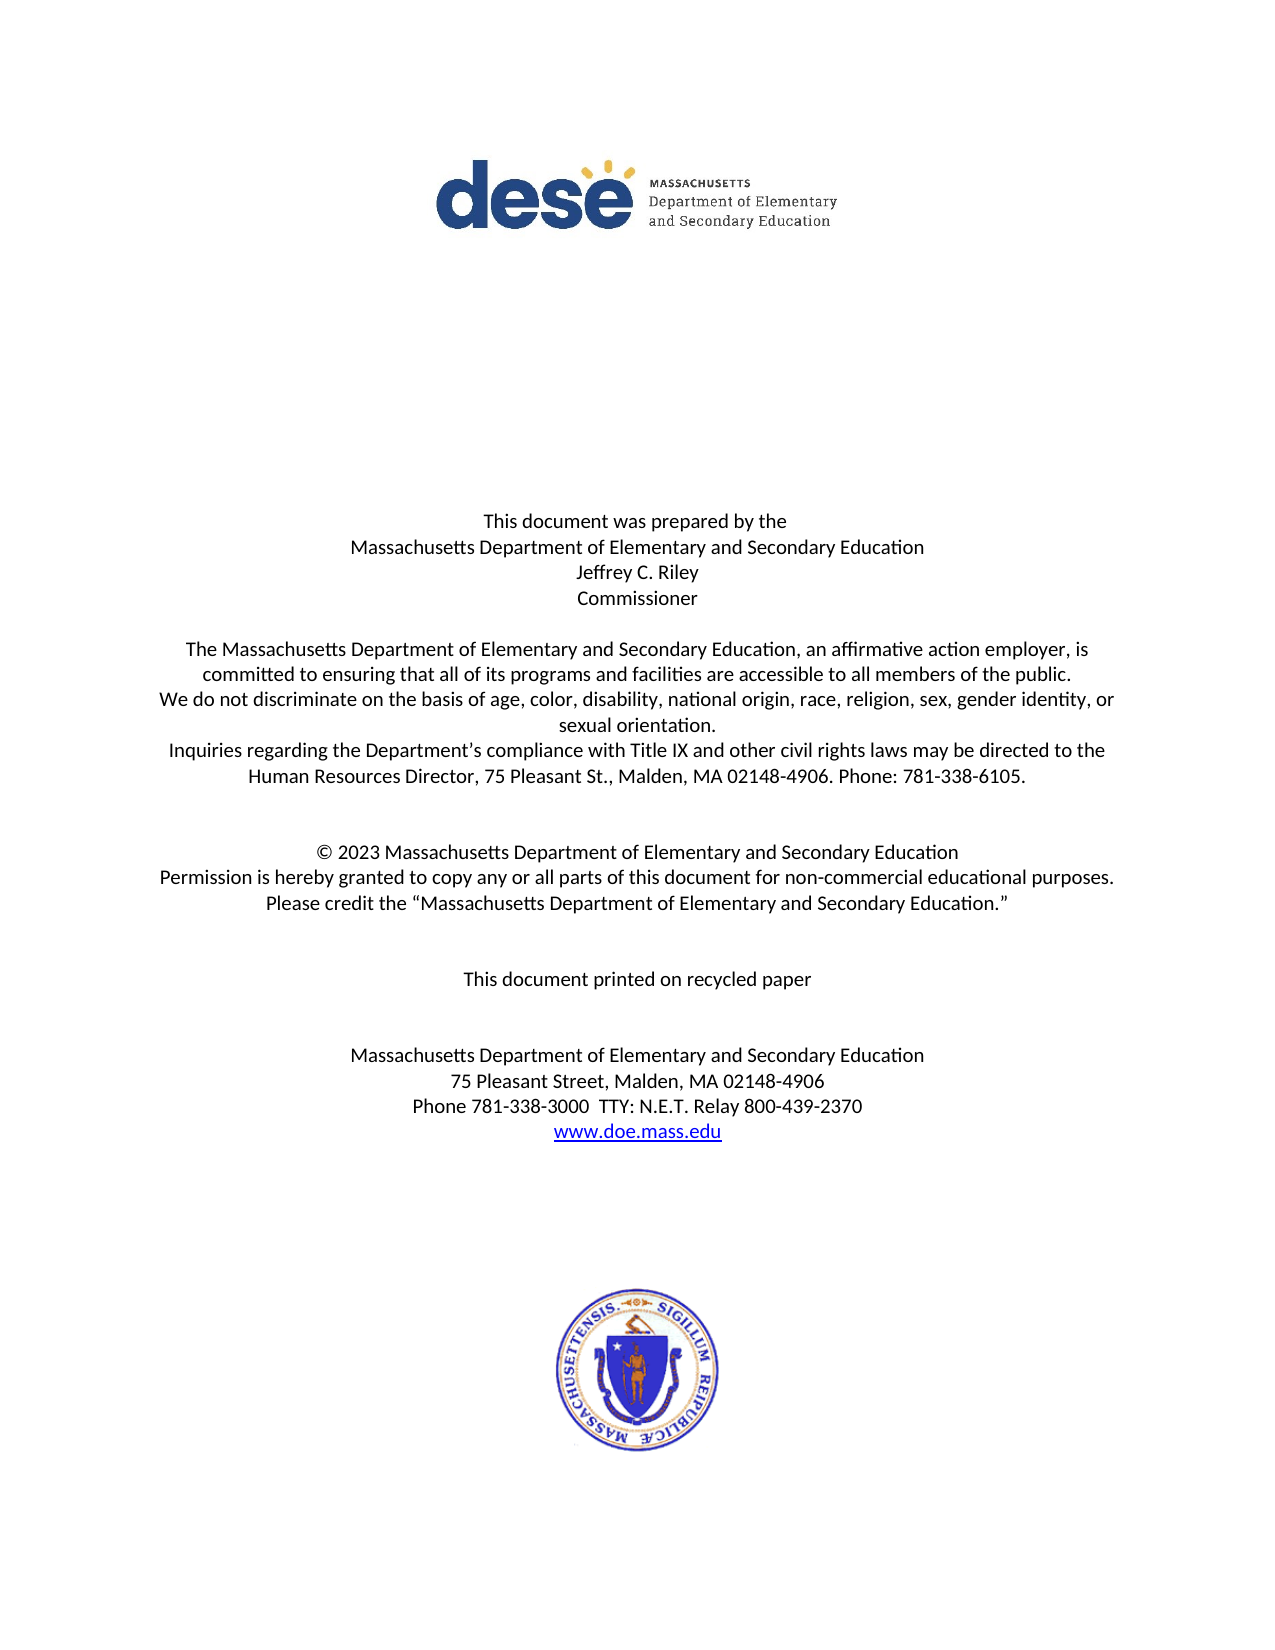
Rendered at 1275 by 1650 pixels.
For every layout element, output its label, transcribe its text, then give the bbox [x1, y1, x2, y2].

text Permission is hereby granted to copy any or all parts of this document for non-commercial educational purposes. Please credit the “Massachusetts Department of Elementary and Secondary Education.” [150, 864, 1125, 915]
text The Massachusetts Department of Elementary and Secondary Education, an affirmative action employer, is committed to ensuring that all of its programs and facilities are accessible to all members of the public. [150, 636, 1125, 687]
text Human Resources Director, 75 Pleasant St., Malden, MA 02148-4906. Phone: 781-338-6105. [150, 763, 1125, 788]
text www.doe.mass.edu [150, 1119, 1125, 1144]
text This document printed on recycled paper [150, 966, 1125, 992]
text 75 Pleasant Street, Malden, MA 02148-4906 [150, 1068, 1125, 1093]
text This document was prepared by the Massachusetts Department of Elementary and Secondary Education [150, 509, 1125, 559]
text Massachusetts Department of Elementary and Secondary Education [150, 1042, 1125, 1068]
text Phone 781-338-3000 TTY: N.E.T. Relay 800-439-2370 [150, 1093, 1125, 1119]
text Inquiries regarding the Department’s compliance with Title IX and other civil rights laws may be directed to the [150, 737, 1125, 763]
text Jeffrey C. Riley [150, 559, 1125, 585]
picture [553, 1287, 722, 1455]
text We do not discriminate on the basis of age, color, disability, national origin, race, religion, sex, gender identity, or sexual orientation. [150, 687, 1125, 737]
picture [426, 150, 849, 239]
text © 2023 Massachusetts Department of Elementary and Secondary Education [150, 839, 1125, 864]
text Commissioner [150, 585, 1125, 610]
